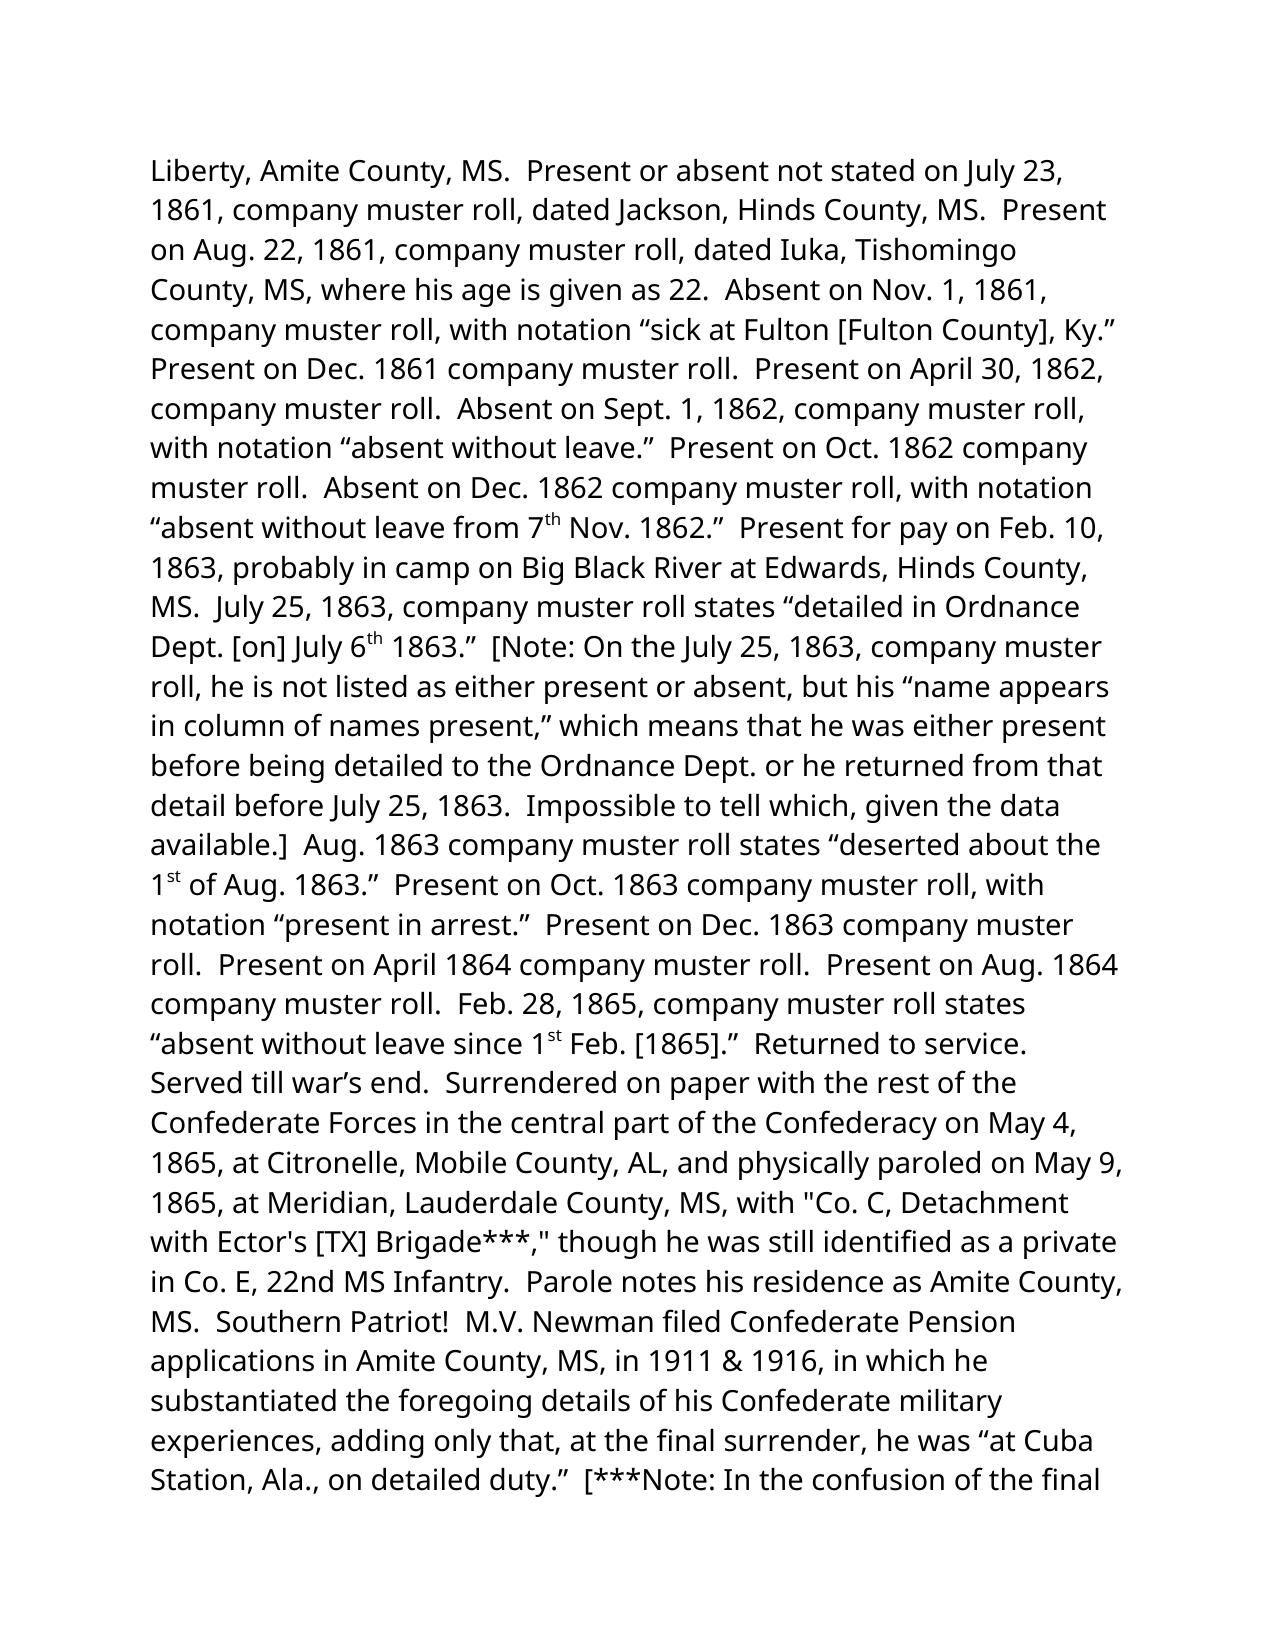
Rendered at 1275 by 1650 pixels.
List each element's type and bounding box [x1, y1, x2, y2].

text [150, 150, 1125, 1499]
